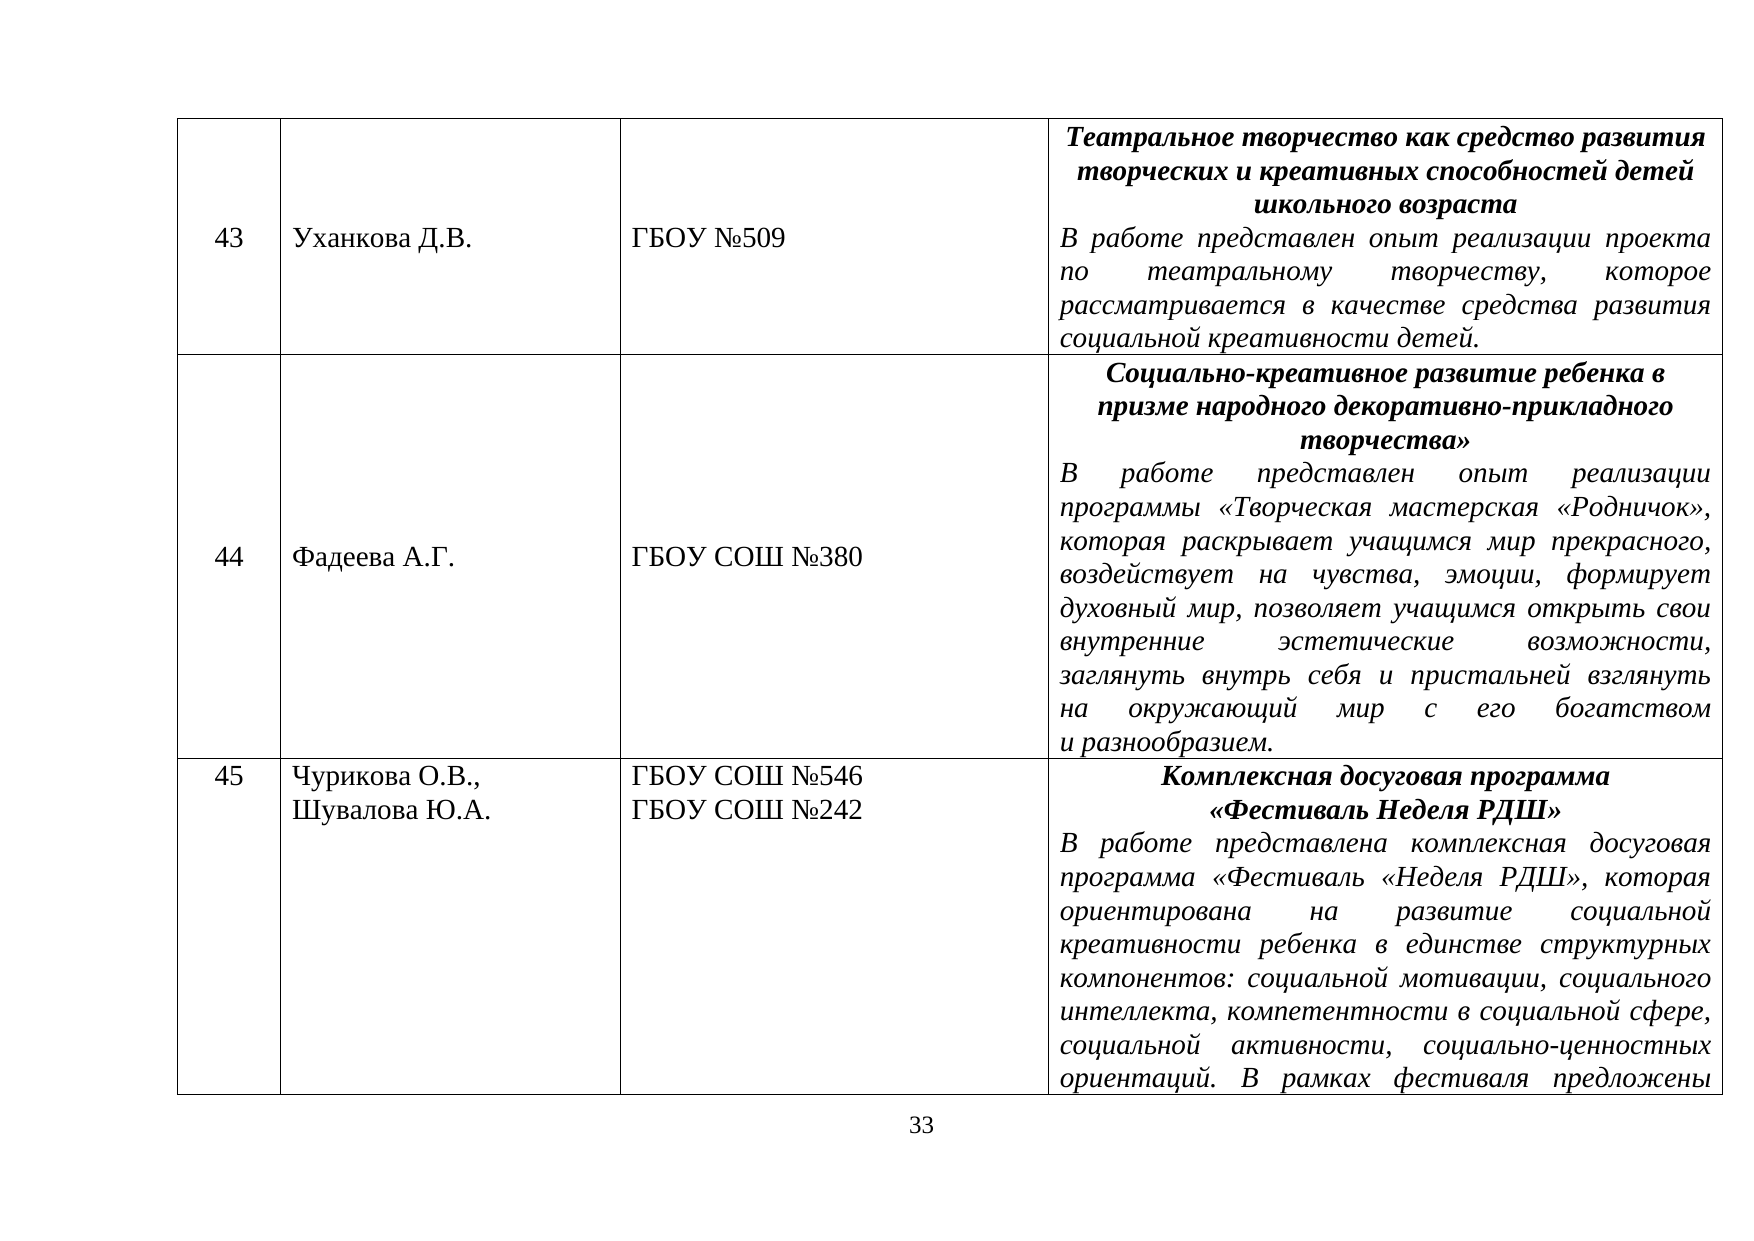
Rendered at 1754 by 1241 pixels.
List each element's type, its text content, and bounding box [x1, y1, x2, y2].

table_cell ГБОУ №509 [621, 119, 1048, 354]
table_cell Фадеева А.Г. [281, 355, 620, 757]
table_cell 43 [178, 119, 280, 354]
table_cell Социально-креативное развитие ребенка в призме народного декоративно-прикладного творчества» В работе представлен опыт реализации программы «Творческая мастерская «Родничок», которая раскрывает учащимся мир прекрасного, воздействует на чувства, эмоции, формирует духовный мир, позволяет учащимся открыть свои внутренние эстетические возможности, заглянуть внутрь себя и пристальней взглянуть на окружающий мир с его богатством и разнообразием. [1049, 355, 1722, 757]
table_cell Театральное творчество как средство развития творческих и креативных способностей детей школьного возраста В работе представлен опыт реализации проекта по театральному творчеству, которое рассматривается в качестве средства развития социальной креативности детей. [1480, 119, 1722, 354]
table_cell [1049, 759, 1722, 1094]
table_cell 45 [178, 759, 280, 1094]
table_cell Театральное творчество как средство развития творческих и креативных способностей детей школьного возраста В работе представлен опыт реализации проекта по театральному творчеству, которое рассматривается в качестве средства развития социальной креативности детей. [1049, 119, 1254, 354]
table_cell ГБОУ СОШ №380 [621, 355, 1048, 757]
table_cell 44 [178, 355, 280, 757]
table_cell Уханкова Д.В. [281, 119, 620, 354]
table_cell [281, 759, 620, 1094]
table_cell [621, 759, 1048, 1094]
